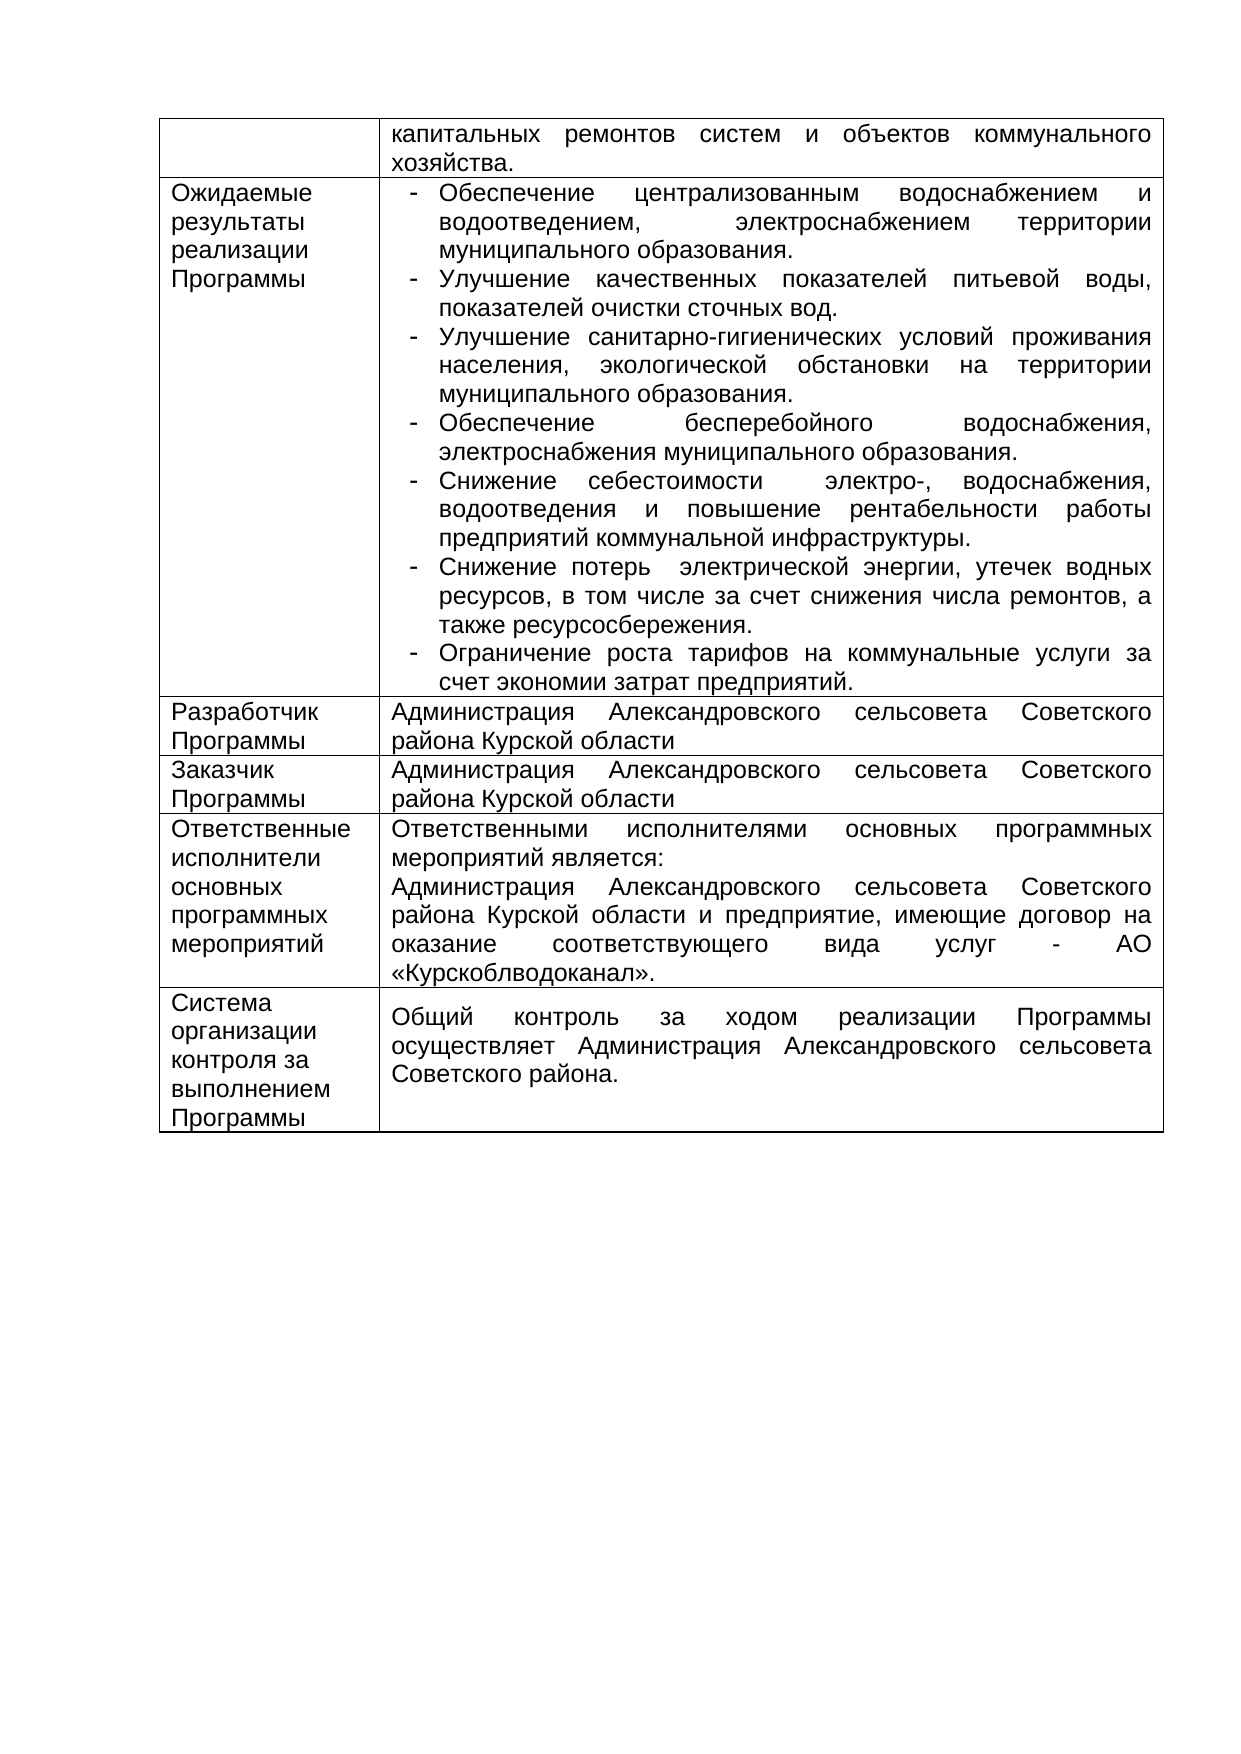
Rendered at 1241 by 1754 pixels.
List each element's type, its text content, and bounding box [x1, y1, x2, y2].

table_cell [160, 119, 379, 177]
table_cell Ответственные исполнители основных программных мероприятий [160, 814, 379, 987]
table_cell Администрация Александровского сельсовета Советского района Курской области [380, 697, 1163, 754]
table_cell Общий контроль за ходом реализации Программы осуществляет Администрация Александровского сельсовета Советского района. [380, 988, 1163, 1131]
table_cell Обеспечение централизованным водоснабжением и водоотведением, электроснабжением территории муниципального образования. Улучшение качественных показателей питьевой воды, показателей очистки сточных вод. Улучшение санитарно-гигиенических условий проживания населения, экологической обстановки на территории муниципального образования. Обеспечение бесперебойного водоснабжения, электроснабжения муниципального образования. Снижение себестоимости электро-, водоснабжения, водоотведения и повышение рентабельности работы предприятий коммунальной инфраструктуры. Снижение потерь электрической энергии, утечек водных ресурсов, в том числе за счет снижения числа ремонтов, а также ресурсосбережения. Ограничение роста тарифов на коммунальные услуги за счет экономии затрат предприятий. [380, 178, 1163, 696]
table_cell Ответственными исполнителями основных программных мероприятий является: Администрация Александровского сельсовета Советского района Курской области и предприятие, имеющие договор на оказание соответствующего вида услуг - АО «Курскоблводоканал». [380, 814, 1163, 987]
table_cell Система организации контроля за выполнением Программы [160, 988, 379, 1131]
table_cell Ожидаемые результаты реализации Программы [160, 178, 379, 696]
table_cell Разработчик Программы [160, 697, 379, 754]
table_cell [380, 119, 1163, 177]
table_cell Заказчик Программы [160, 756, 379, 813]
table_cell Администрация Александровского сельсовета Советского района Курской области [380, 756, 1163, 813]
